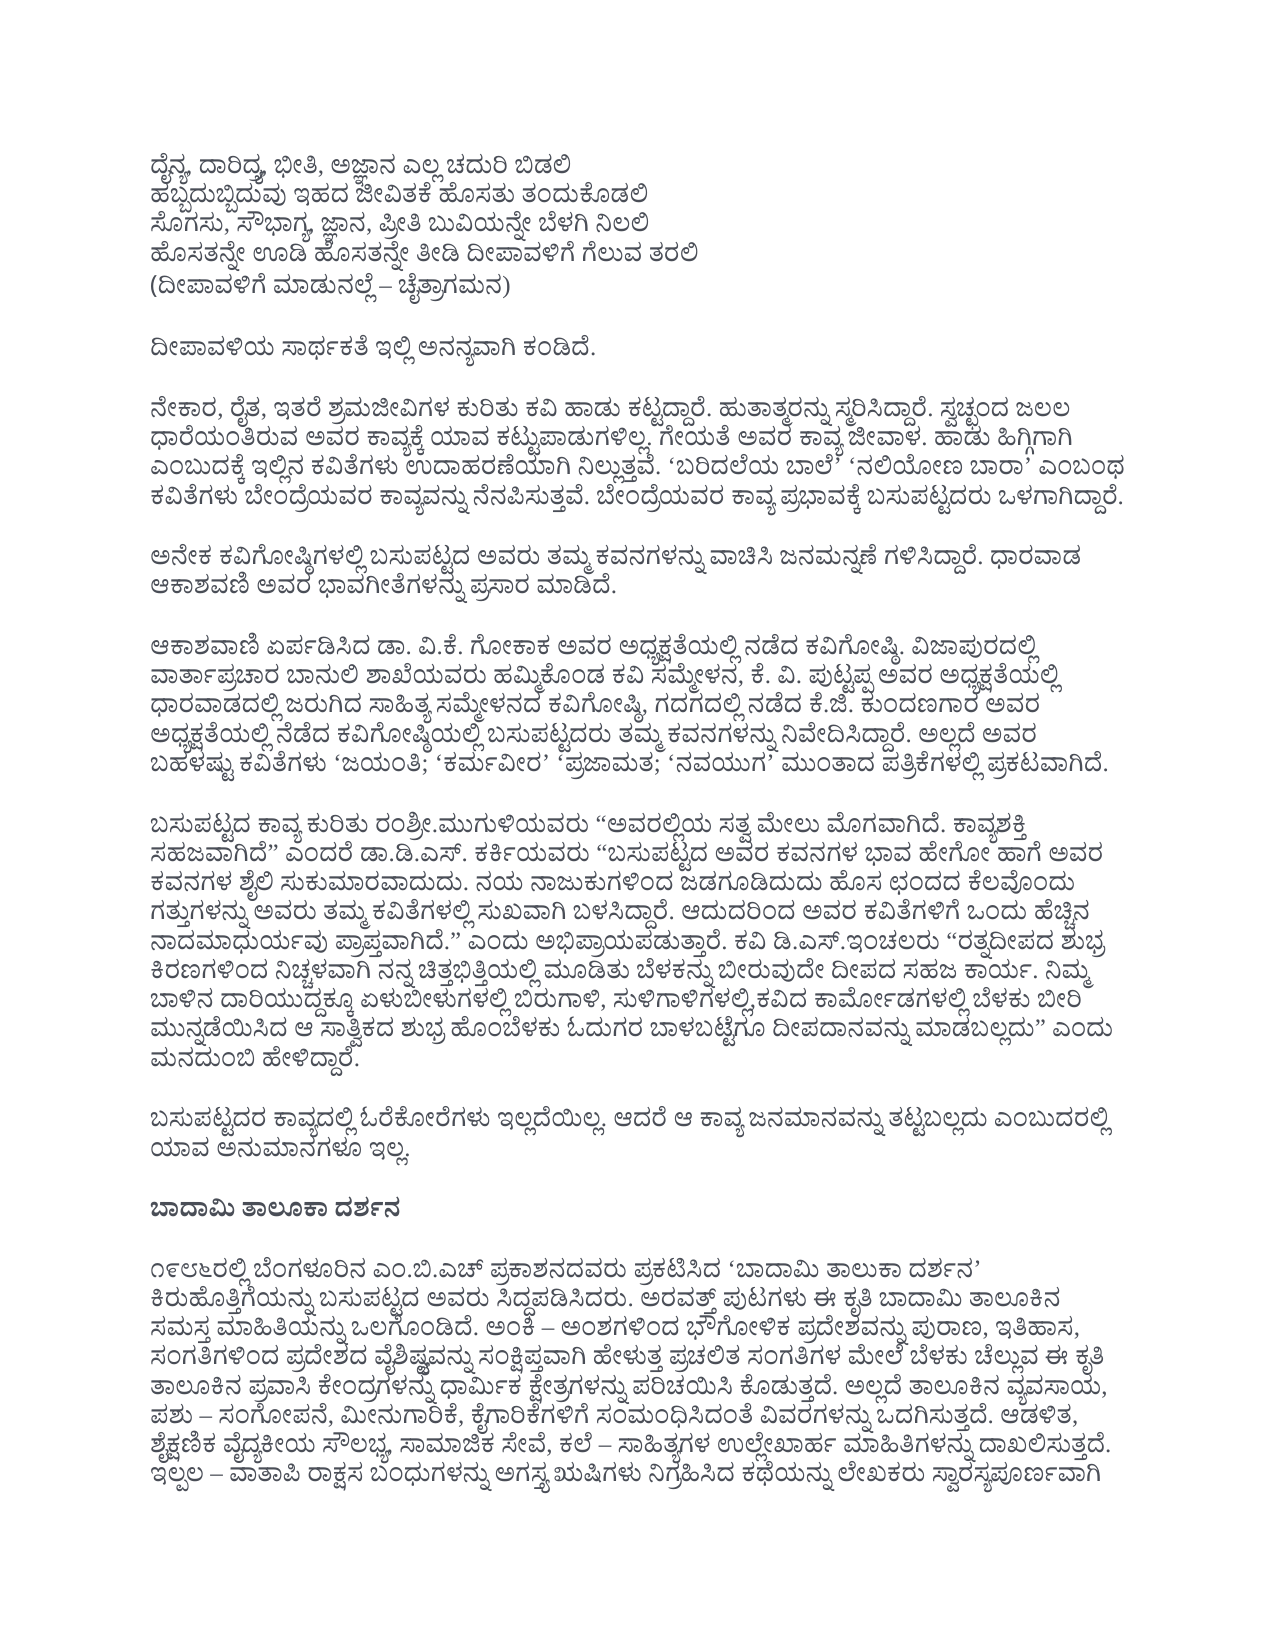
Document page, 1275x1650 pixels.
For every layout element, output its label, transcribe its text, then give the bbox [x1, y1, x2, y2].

text ಅನೇಕ ಕವಿಗೋಷ್ಠಿಗಳಲ್ಲಿ ಬಸುಪಟ್ಟದ ಅವರು ತಮ್ಮ ಕವನಗಳನ್ನು ವಾಚಿಸಿ ಜನಮನ್ನಣೆ ಗಳಿಸಿದ್ದಾರೆ. ಧಾರವಾಡ ಆಕಾಶವಣಿ ಅವರ ಭಾವಗೀತೆಗಳನ್ನು ಪ್ರಸಾರ ಮಾಡಿದೆ. [150, 541, 1125, 600]
text ದೀಪಾವಳಿಯ ಸಾರ್ಥಕತೆ ಇಲ್ಲಿ ಅನನ್ಯವಾಗಿ ಕಂಡಿದೆ. [150, 332, 1125, 362]
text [150, 1254, 1125, 1488]
text ನೇಕಾರ, ರೈತ, ಇತರೆ ಶ್ರಮಜೀವಿಗಳ ಕುರಿತು ಕವಿ ಹಾಡು ಕಟ್ಟದ್ದಾರೆ. ಹುತಾತ್ಮರನ್ನು ಸ್ಮರಿಸಿದ್ದಾರೆ. ಸ್ವಚ್ಛಂದ ಜಲಲ ಧಾರೆಯಂತಿರುವ ಅವರ ಕಾವ್ಯಕ್ಕೆ ಯಾವ ಕಟ್ಟುಪಾಡುಗಳಿಲ್ಲ. ಗೇಯತೆ ಅವರ ಕಾವ್ಯ ಜೀವಾಳ. ಹಾಡು ಹಿಗ್ಗಿಗಾಗಿ ಎಂಬುದಕ್ಕೆ ಇಲ್ಲಿನ ಕವಿತೆಗಳು ಉದಾಹರಣೆಯಾಗಿ ನಿಲ್ಲುತ್ತವೆ. ‘ಬರಿದಲೆಯ ಬಾಲೆ’ ‘ನಲಿಯೋಣ ಬಾರಾ’ ಎಂಬಂಥ ಕವಿತೆಗಳು ಬೇಂದ್ರೆಯವರ ಕಾವ್ಯವನ್ನು ನೆನಪಿಸುತ್ತವೆ. ಬೇಂದ್ರೆಯವರ ಕಾವ್ಯ ಪ್ರಭಾವಕ್ಕೆ ಬಸುಪಟ್ಟದರು ಒಳಗಾಗಿದ್ದಾರೆ. [150, 393, 1125, 510]
text ಬಸುಪಟ್ಟದರ ಕಾವ್ಯದಲ್ಲಿ ಓರೆಕೋರೆಗಳು ಇಲ್ಲದೆಯಿಲ್ಲ. ಆದರೆ ಆ ಕಾವ್ಯ ಜನಮಾನವನ್ನು ತಟ್ಟಬಲ್ಲದು ಎಂಬುದರಲ್ಲಿ ಯಾವ ಅನುಮಾನಗಳೂ ಇಲ್ಲ. [150, 1103, 1125, 1162]
text ಆಕಾಶವಾಣಿ ಏರ್ಪಡಿಸಿದ ಡಾ. ವಿ.ಕೆ. ಗೋಕಾಕ ಅವರ ಅಧ್ಯಕ್ಷತೆಯಲ್ಲಿ ನಡೆದ ಕವಿಗೋಷ್ಠಿ. ವಿಜಾಪುರದಲ್ಲಿ ವಾರ್ತಾಪ್ರಚಾರ ಬಾನುಲಿ ಶಾಖೆಯವರು ಹಮ್ಮಿಕೊಂಡ ಕವಿ ಸಮ್ಮೇಳನ, ಕೆ. ವಿ. ಪುಟ್ಟಪ್ಪ ಅವರ ಅಧ್ಯಕ್ಷತೆಯಲ್ಲಿ ಧಾರವಾಡದಲ್ಲಿ ಜರುಗಿದ ಸಾಹಿತ್ಯ ಸಮ್ಮೇಳನದ ಕವಿಗೋಷ್ಠಿ, ಗದಗದಲ್ಲಿ ನಡೆದ ಕೆ.ಜಿ. ಕುಂದಣಗಾರ ಅವರ ಅಧ್ಯಕ್ಷತೆಯಲ್ಲಿ ನೆಡೆದ ಕವಿಗೋಷ್ಠಿಯಲ್ಲಿ ಬಸುಪಟ್ಟದರು ತಮ್ಮ ಕವನಗಳನ್ನು ನಿವೇದಿಸಿದ್ದಾರೆ. ಅಲ್ಲದೆ ಅವರ ಬಹಳಷ್ಟು ಕವಿತೆಗಳು ‘ಜಯಂತಿ; ‘ಕರ್ಮವೀರ’ ‘ಪ್ರಜಾಮತ; ‘ನವಯುಗ’ ಮುಂತಾದ ಪತ್ರಿಕೆಗಳಲ್ಲಿ ಪ್ರಕಟವಾಗಿದೆ. [150, 631, 1125, 777]
text ದೈನ್ಯ, ದಾರಿದ್ರ್ಯ, ಭೀತಿ, ಅಜ್ಞಾನ ಎಲ್ಲ ಚದುರಿ ಬಿಡಲಿ ಹಬ್ಬದುಬ್ಬಿದುವು ಇಹದ ಜೀವಿತಕೆ ಹೊಸತು ತಂದುಕೊಡಲಿ ಸೊಗಸು, ಸೌಭಾಗ್ಯ, ಜ್ಞಾನ, ಪ್ರೀತಿ ಬುವಿಯನ್ನೇ ಬೆಳಗಿ ನಿಲಲಿ ಹೊಸತನ್ನೇ ಊಡಿ ಹೊಸತನ್ನೇ ತೀಡಿ ದೀಪಾವಳಿಗೆ ಗೆಲುವ ತರಲಿ (ದೀಪಾವಳಿಗೆ ಮಾಡುನಲ್ಲೆ – ಚೈತ್ರಾಗಮನ) [150, 150, 1125, 301]
text ಬಾದಾಮಿ ತಾಲೂಕಾ ದರ್ಶನ [150, 1193, 1125, 1222]
text ಬಸುಪಟ್ಟದ ಕಾವ್ಯ ಕುರಿತು ರಂಶ್ರೀ.ಮುಗುಳಿಯವರು “ಅವರಲ್ಲಿಯ ಸತ್ವ ಮೇಲು ಮೊಗವಾಗಿದೆ. ಕಾವ್ಯಶಕ್ತಿ ಸಹಜವಾಗಿದೆ” ಎಂದರೆ ಡಾ.ಡಿ.ಎಸ್. ಕರ್ಕಿಯವರು “ಬಸುಪಟ್ಟದ ಅವರ ಕವನಗಳ ಭಾವ ಹೇಗೋ ಹಾಗೆ ಅವರ ಕವನಗಳ ಶೈಲಿ ಸುಕುಮಾರವಾದುದು. ನಯ ನಾಜುಕುಗಳಿಂದ ಜಡಗೂಡಿದುದು ಹೊಸ ಛಂದದ ಕೆಲವೊಂದು ಗತ್ತುಗಳನ್ನು ಅವರು ತಮ್ಮ ಕವಿತೆಗಳಲ್ಲಿ ಸುಖವಾಗಿ ಬಳಸಿದ್ದಾರೆ. ಆದುದರಿಂದ ಅವರ ಕವಿತೆಗಳಿಗೆ ಒಂದು ಹೆಚ್ಚಿನ ನಾದಮಾಧುರ್ಯವು ಪ್ರಾಪ್ತವಾಗಿದೆ.” ಎಂದು ಅಭಿಪ್ರಾಯಪಡುತ್ತಾರೆ. ಕವಿ ಡಿ.ಎಸ್.ಇಂಚಲರು “ರತ್ನದೀಪದ ಶುಭ್ರ ಕಿರಣಗಳಿಂದ ನಿಚ್ಚಳವಾಗಿ ನನ್ನ ಚಿತ್ತಭಿತ್ತಿಯಲ್ಲಿ ಮೂಡಿತು ಬೆಳಕನ್ನು ಬೀರುವುದೇ ದೀಪದ ಸಹಜ ಕಾರ್ಯ. ನಿಮ್ಮ ಬಾಳಿನ ದಾರಿಯುದ್ದಕ್ಕೂ ಏಳುಬೀಳುಗಳಲ್ಲಿ ಬಿರುಗಾಳಿ, ಸುಳಿಗಾಳಿಗಳಲ್ಲಿ,ಕವಿದ ಕಾರ್ಮೋಡಗಳಲ್ಲಿ ಬೆಳಕು ಬೀರಿ ಮುನ್ನಡೆಯಿಸಿದ ಆ ಸಾತ್ವಿಕದ ಶುಭ್ರ ಹೊಂಬೆಳಕು ಓದುಗರ ಬಾಳಬಟ್ಟೆಗೂ ದೀಪದಾನವನ್ನು ಮಾಡಬಲ್ಲದು” ಎಂದು ಮನದುಂಬಿ ಹೇಳಿದ್ದಾರೆ. [150, 809, 1125, 1072]
